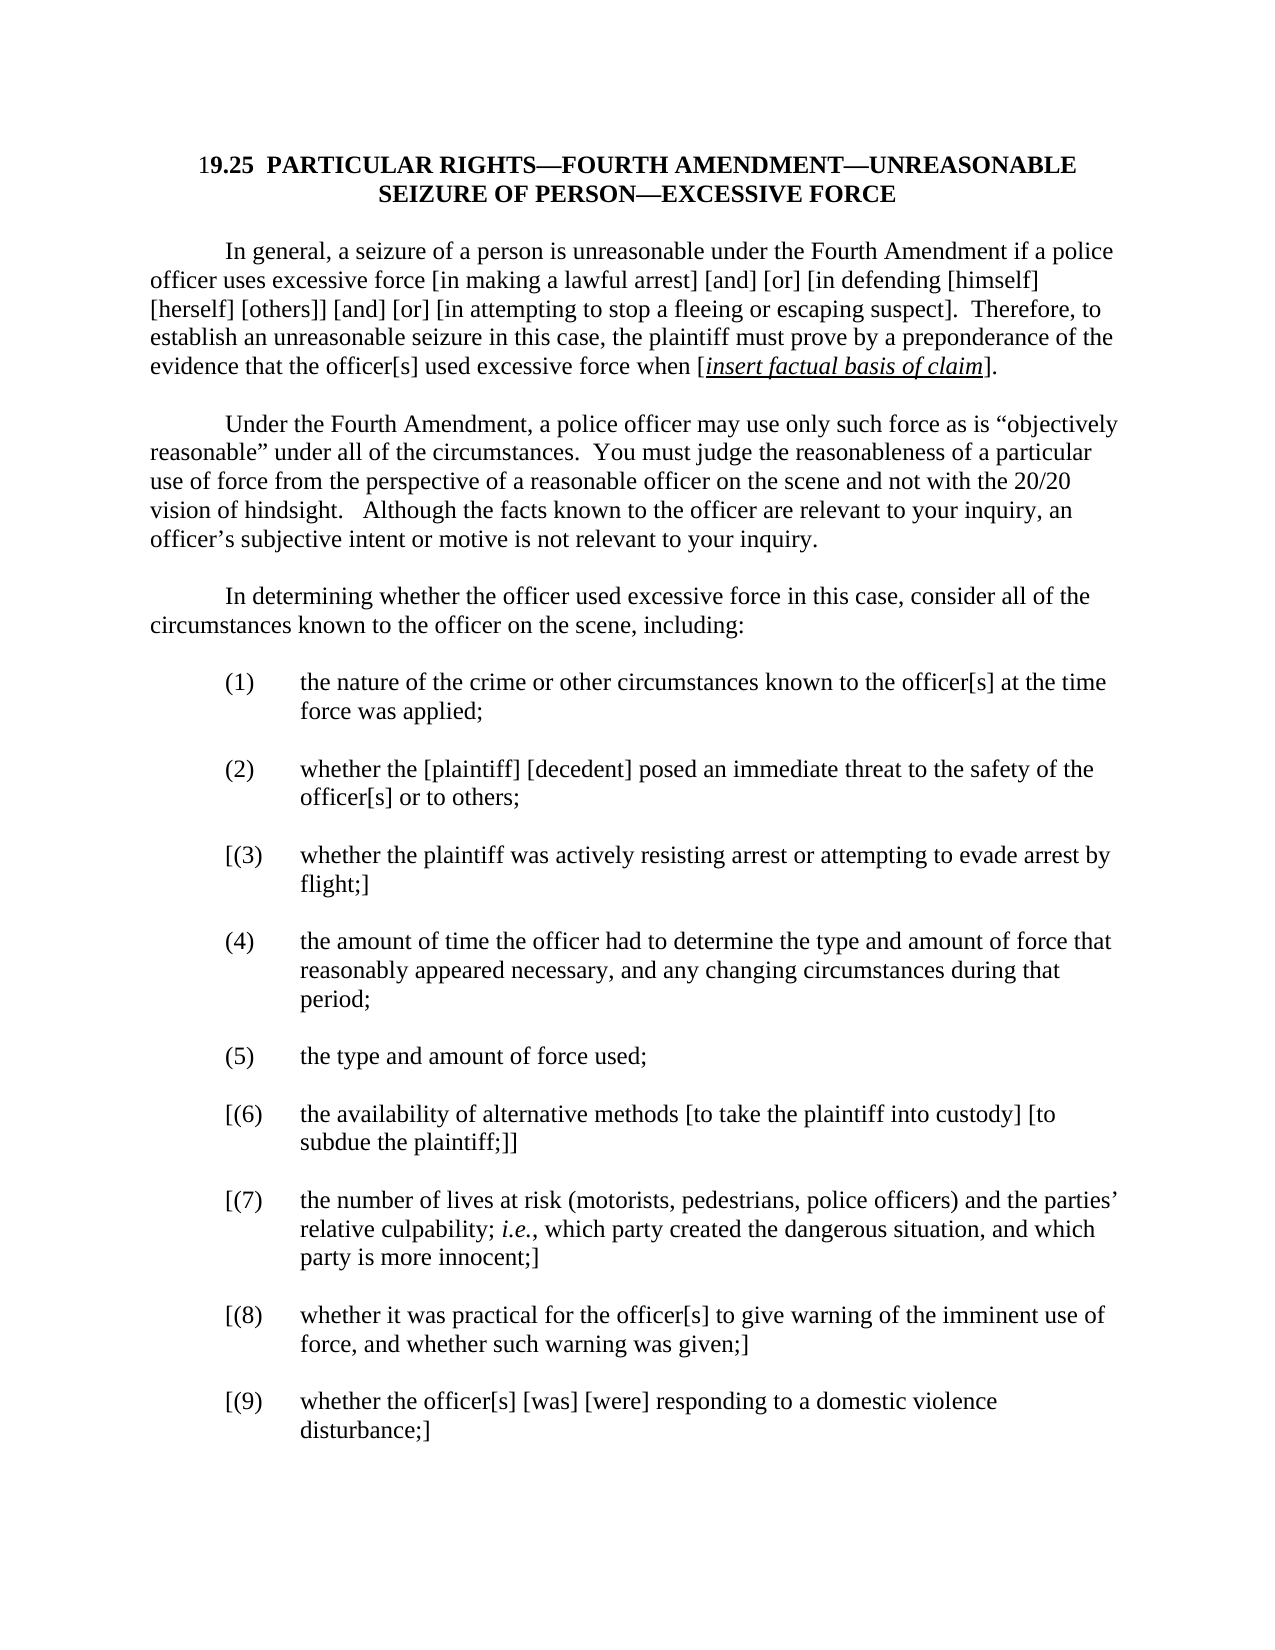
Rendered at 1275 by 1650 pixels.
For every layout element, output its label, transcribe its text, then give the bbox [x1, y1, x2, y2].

text [(8) whether it was practical for the officer[s] to give warning of the imminent use of force, and whether such warning was given;] [150, 1300, 1125, 1357]
text (5) the type and amount of force used; [225, 1041, 1125, 1070]
text 9.25 PARTICULAR RIGHTS—FOURTH AMENDMENT—UNREASONABLE SEIZURE OF PERSON—EXCESSIVE FORCE [150, 150, 1125, 207]
text Under the Fourth Amendment, a police officer may use only such force as is “objectively reasonable” under all of the circumstances. You must judge the reasonableness of a particular use of force from the perspective of a reasonable officer on the scene and not with the 20/20 vision of hindsight. Although the facts known to the officer are relevant to your inquiry, an officer’s subjective intent or motive is not relevant to your inquiry. [150, 409, 1125, 552]
text In determining whether the officer used excessive force in this case, consider all of the circumstances known to the officer on the scene, including: [150, 581, 1125, 639]
text (1) the nature of the crime or other circumstances known to the officer[s] at the time force was applied; [150, 667, 1125, 725]
text [(3) whether the plaintiff was actively resisting arrest or attempting to evade arrest by flight;] [150, 840, 1125, 897]
text [(7) the number of lives at risk (motorists, pedestrians, police officers) and the parties’ relative culpability; i.e., which party created the dangerous situation, and which party is more innocent;] [150, 1185, 1125, 1271]
text (2) whether the [plaintiff] [decedent] posed an immediate threat to the safety of the officer[s] or to others; [150, 754, 1125, 811]
text [(6) the availability of alternative methods [to take the plaintiff into custody] [to subdue the plaintiff;]] [150, 1099, 1125, 1156]
text In general, a seizure of a person is unreasonable under the Fourth Amendment if a police officer uses excessive force [in making a lawful arrest] [and] [or] [in defending [himself] [herself] [others]] [and] [or] [in attempting to stop a fleeing or escaping suspect]. Therefore, to establish an unreasonable seizure in this case, the plaintiff must prove by a preponderance of the evidence that the officer[s] used excessive force when [insert factual basis of claim]. [150, 236, 1125, 380]
text [(9) whether the officer[s] [was] [were] responding to a domestic violence disturbance;] [150, 1386, 1125, 1444]
text (4) the amount of time the officer had to determine the type and amount of force that reasonably appeared necessary, and any changing circumstances during that period; [150, 926, 1125, 1012]
